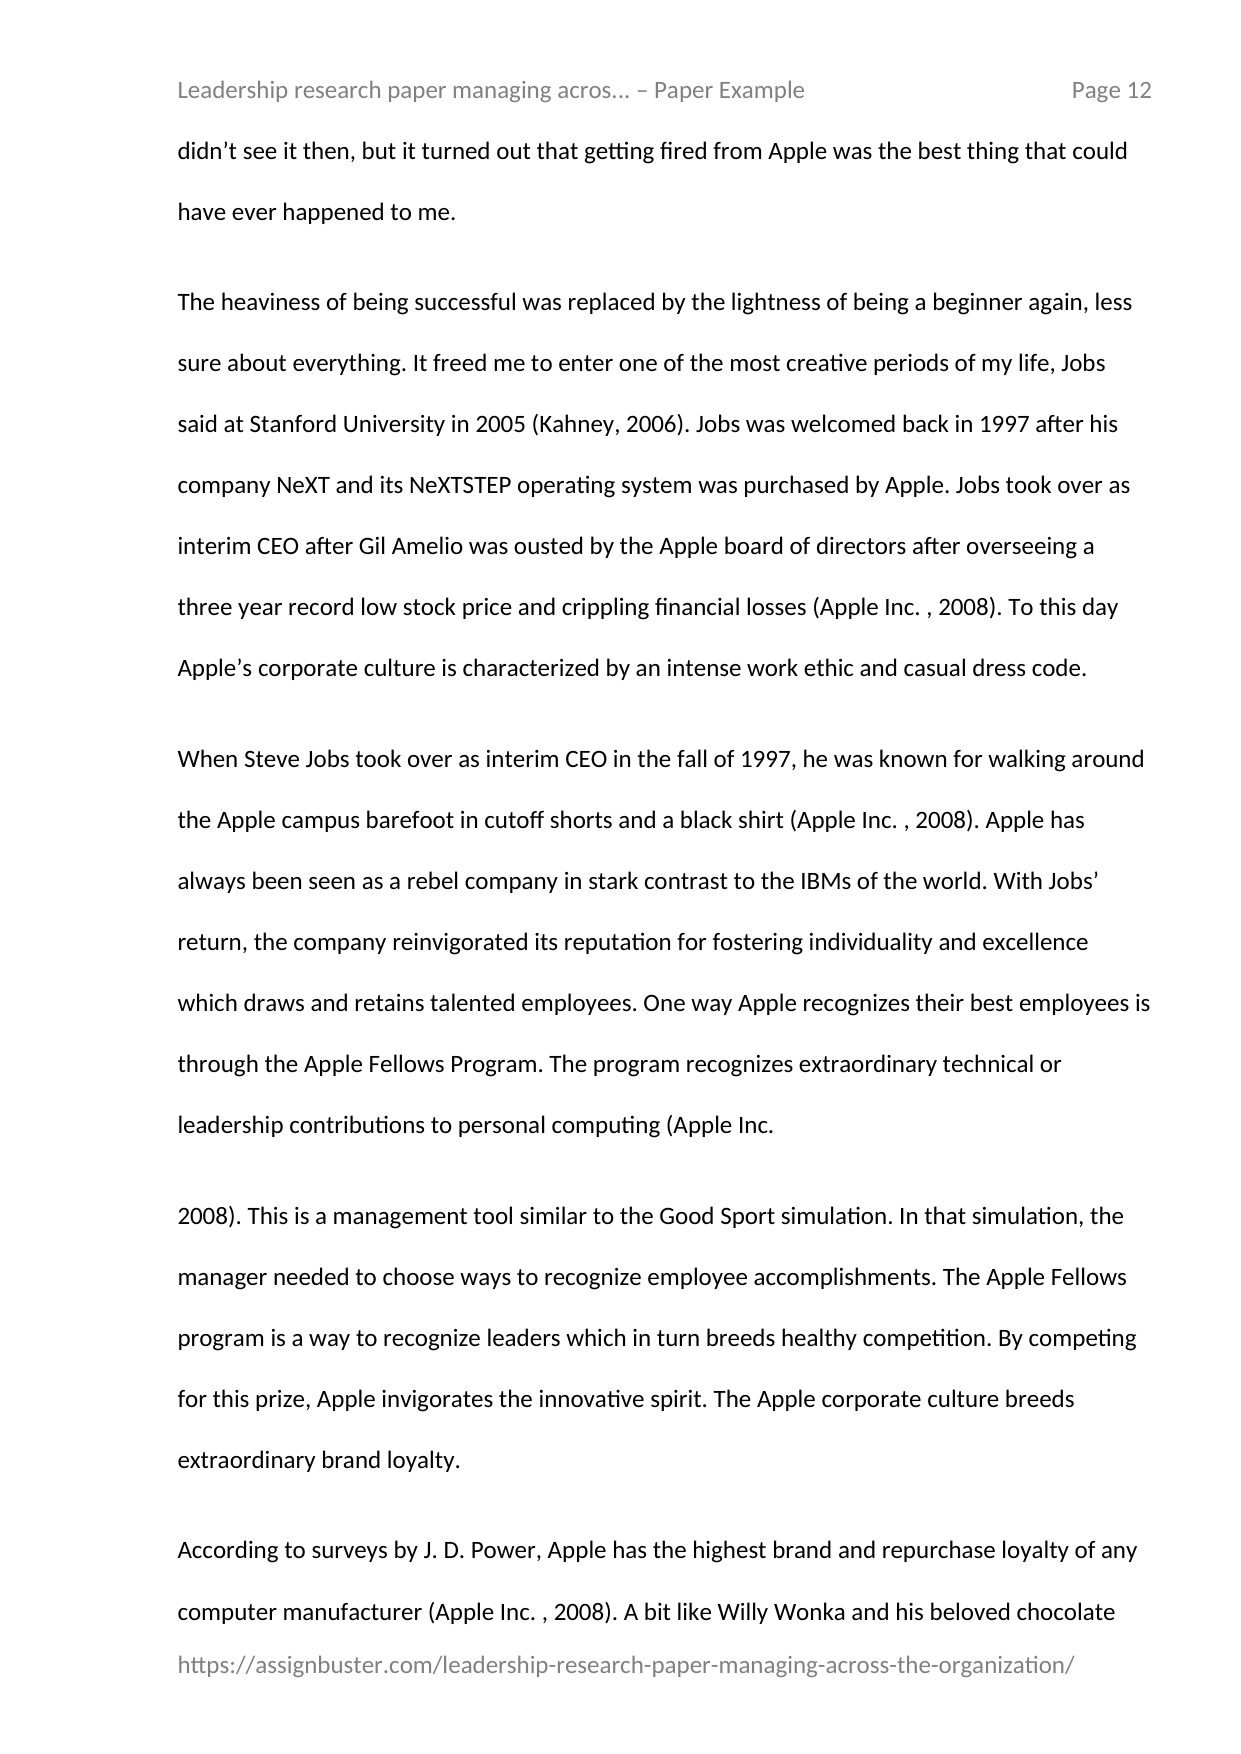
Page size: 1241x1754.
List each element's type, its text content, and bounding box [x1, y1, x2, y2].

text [177, 1534, 1152, 1626]
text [177, 135, 1152, 226]
text 2008). This is a management tool similar to the Good Sport simulation. In that simulation, the manager needed to choose ways to recognize employee accomplishments. The Apple Fellows program is a way to recognize leaders which in turn breeds healthy competition. By competing for this prize, Apple invigorates the innovative spirit. The Apple corporate culture breeds extraordinary brand loyalty. [177, 1200, 1152, 1474]
text When Steve Jobs took over as interim CEO in the fall of 1997, he was known for walking around the Apple campus barefoot in cutoff shorts and a black shirt (Apple Inc. , 2008). Apple has always been seen as a rebel company in stark contrast to the IBMs of the world. With Jobs’ return, the company reinvigorated its reputation for fostering individuality and excellence which draws and retains talented employees. One way Apple recognizes their best employees is through the Apple Fellows Program. The program recognizes extraordinary technical or leadership contributions to personal computing (Apple Inc. [177, 743, 1152, 1140]
text The heaviness of being successful was replaced by the lightness of being a beginner again, less sure about everything. It freed me to enter one of the most creative periods of my life, Jobs said at Stanford University in 2005 (Kahney, 2006). Jobs was welcomed back in 1997 after his company NeXT and its NeXTSTEP operating system was purchased by Apple. Jobs took over as interim CEO after Gil Amelio was ousted by the Apple board of directors after overseeing a three year record low stock price and crippling financial losses (Apple Inc. , 2008). To this day Apple’s corporate culture is characterized by an intense work ethic and casual dress code. [177, 286, 1152, 683]
